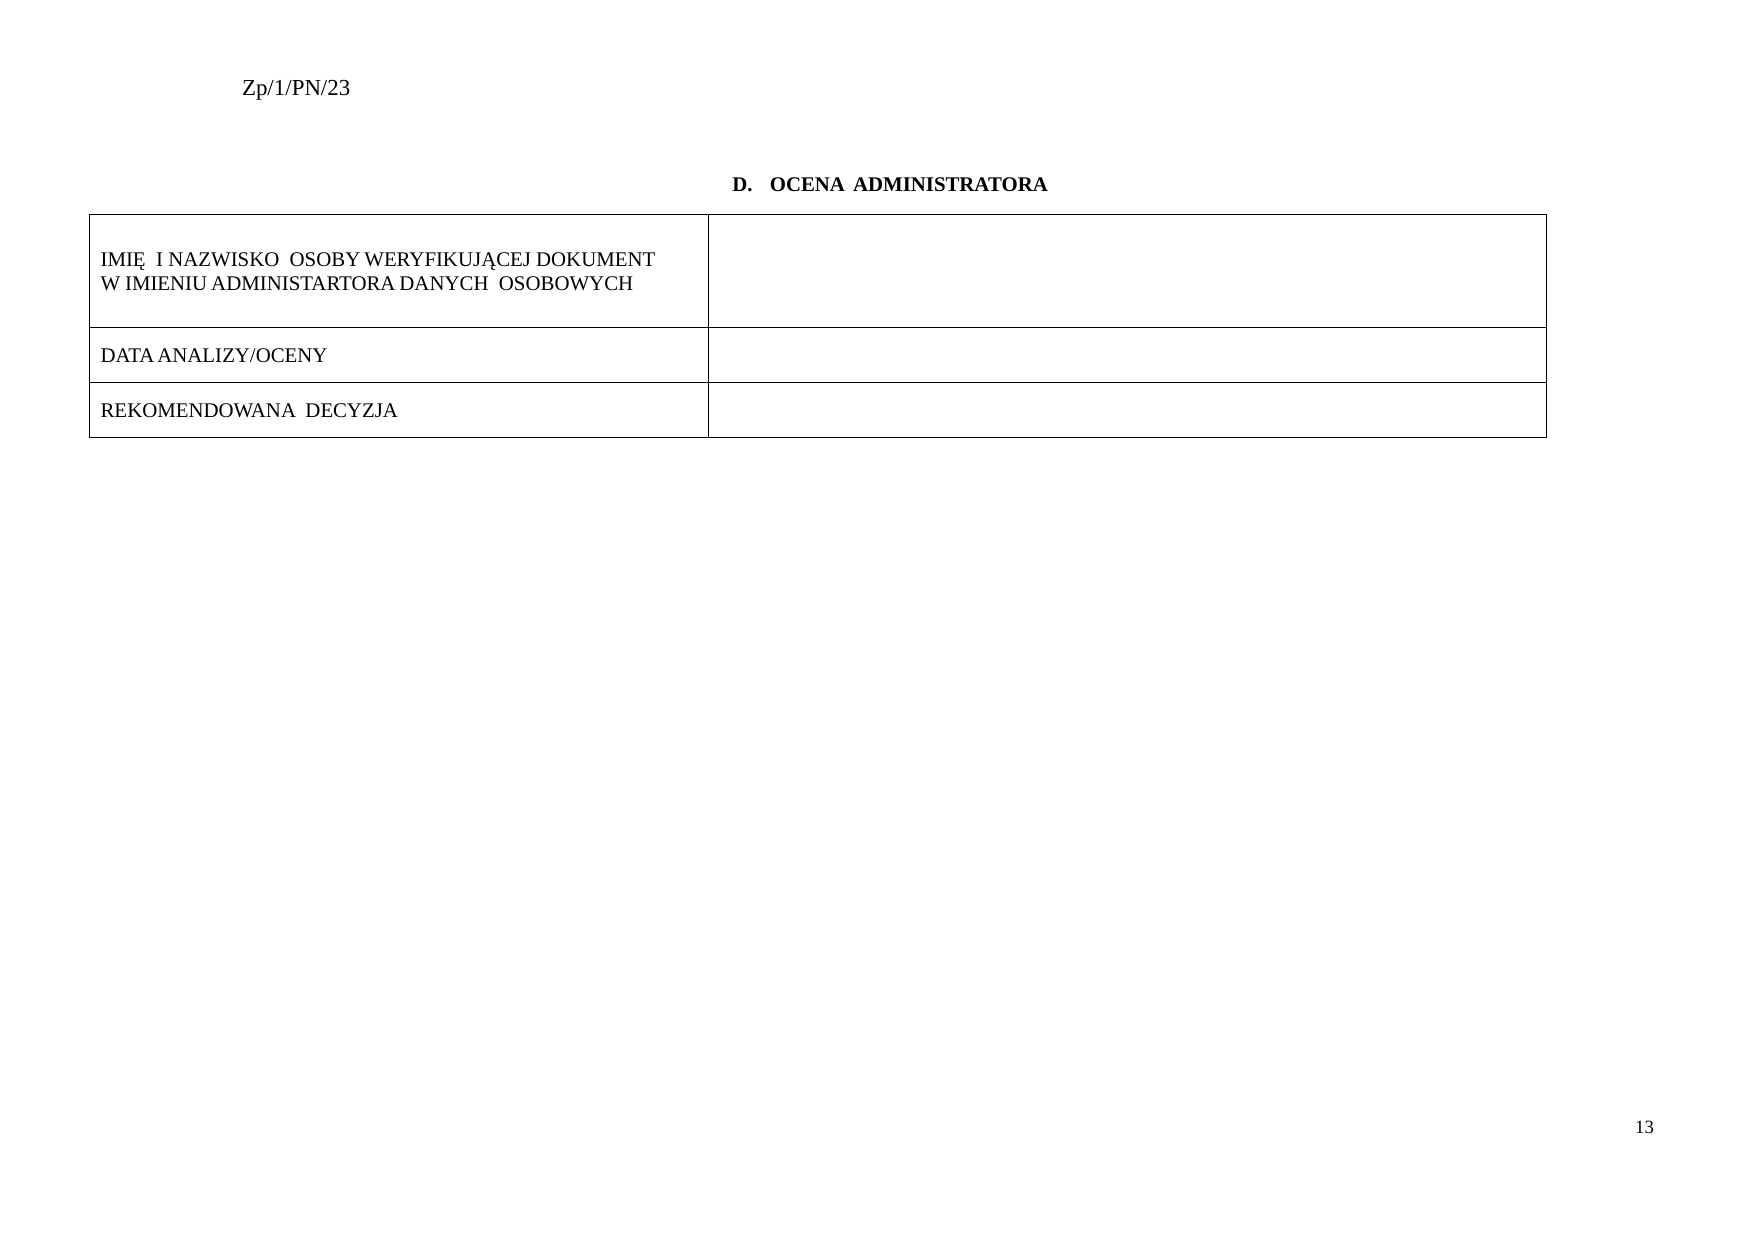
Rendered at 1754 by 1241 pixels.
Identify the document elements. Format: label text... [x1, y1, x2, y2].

list OCENA ADMINISTRATORA [126, 172, 1653, 196]
table_cell [709, 383, 1546, 437]
table_header IMIĘ I NAZWISKO OSOBY WERYFIKUJĄCEJ DOKUMENT W IMIENIU ADMINISTARTORA DANYCH OSOBOWYCH [90, 215, 708, 327]
table_cell REKOMENDOWANA DECYZJA [90, 383, 708, 437]
table_cell DATA ANALIZY/OCENY [90, 328, 708, 382]
table_header [709, 215, 1546, 327]
table_cell [709, 328, 1546, 382]
